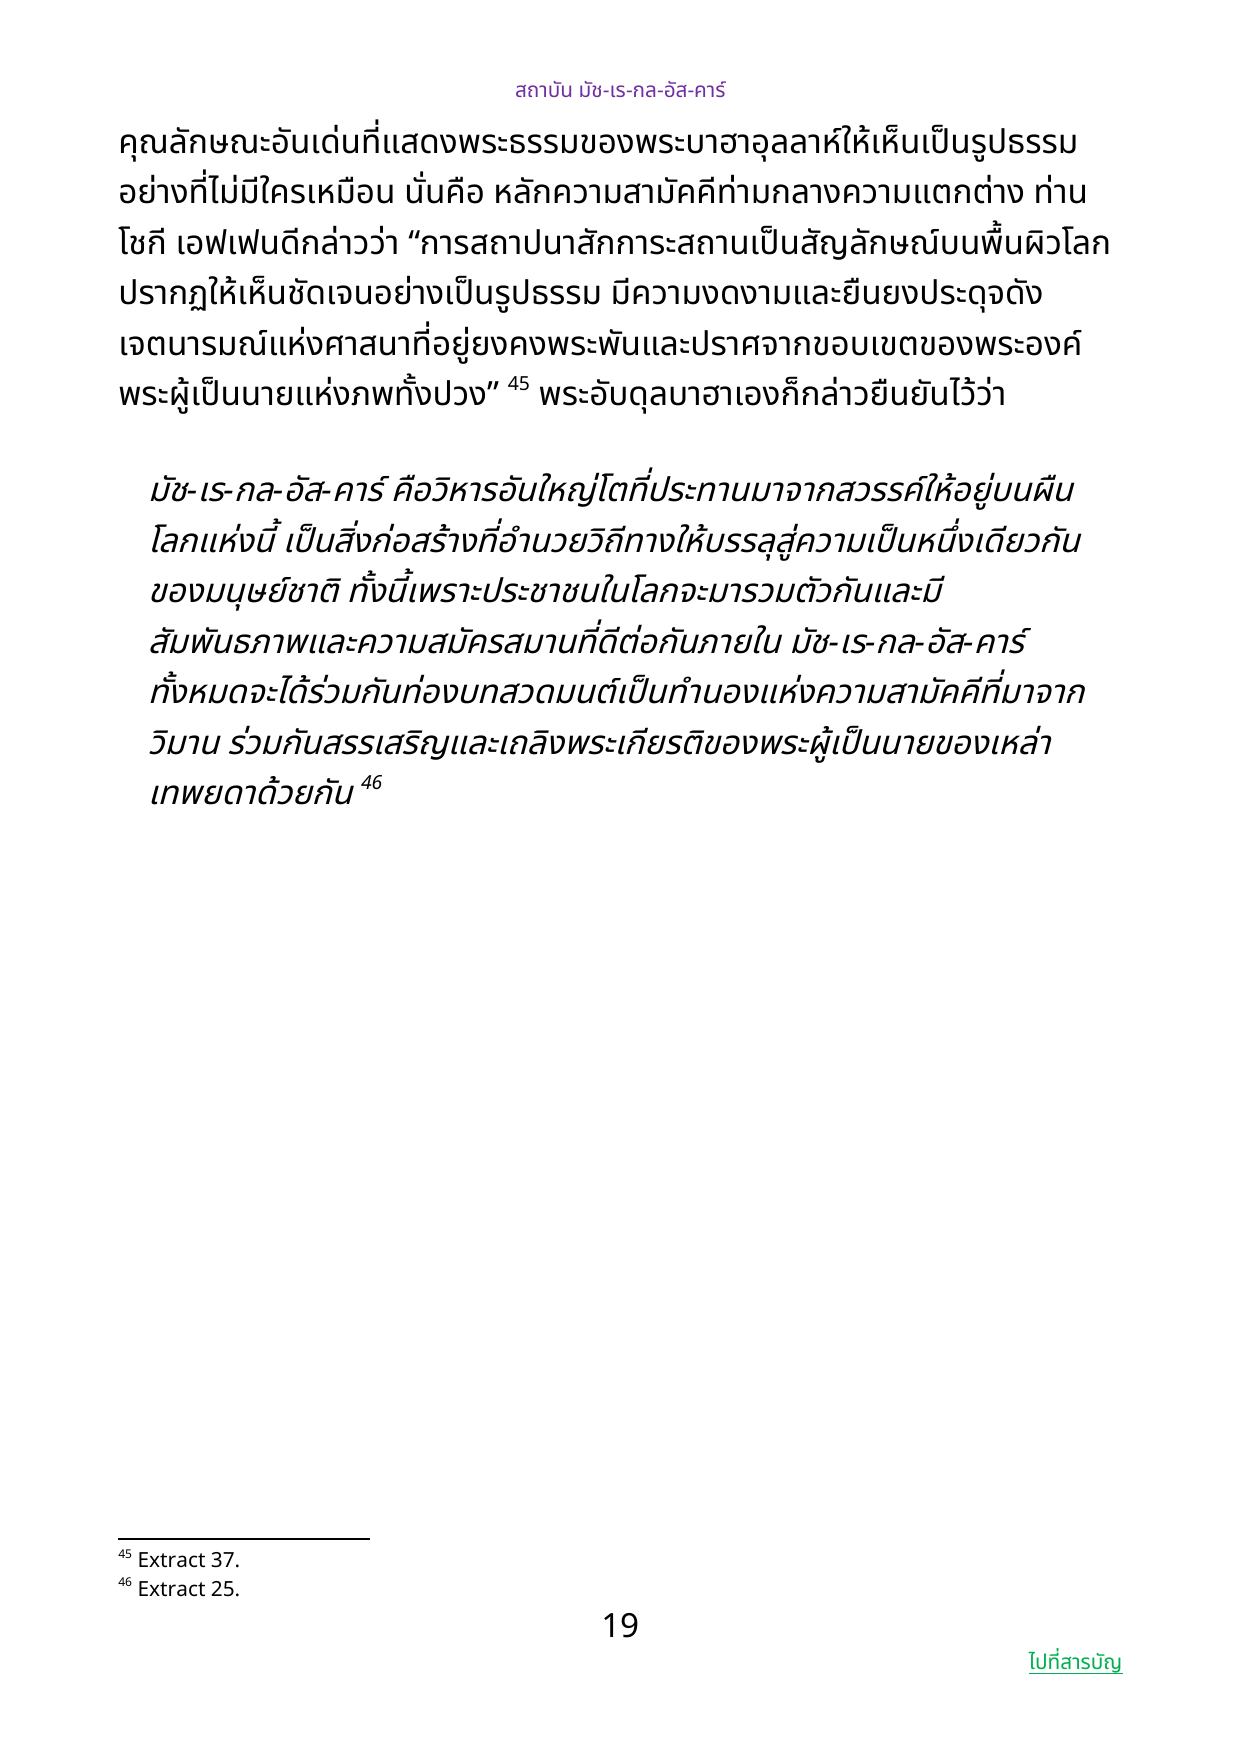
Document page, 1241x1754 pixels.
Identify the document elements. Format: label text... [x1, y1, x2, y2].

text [118, 118, 1122, 421]
text มัช-เร-กล-อัส-คาร์ คือวิหารอันใหญ่โตที่ประทานมาจากสวรรค์ให้อยู่บนผืนโลกแห่งนี้ เป็นสิ่งก่อสร้างที่อำนวยวิถีทางให้บรรลุสู่ความเป็นหนึ่งเดียวกันของมนุษย์ชาติ ทั้งนี้เพราะประชาชนในโลกจะมารวมตัวกันและมีสัมพันธภาพและความสมัครสมานที่ดีต่อกันภายใน มัช-เร-กล-อัส-คาร์ ทั้งหมดจะได้ร่วมกันท่องบทสวดมนต์เป็นทำนองแห่งความสามัคคีที่มาจากวิมาน ร่วมกันสรรเสริญและเถลิงพระเกียรติของพระผู้เป็นนายของเหล่าเทพยดาด้วยกัน [148, 466, 1093, 820]
